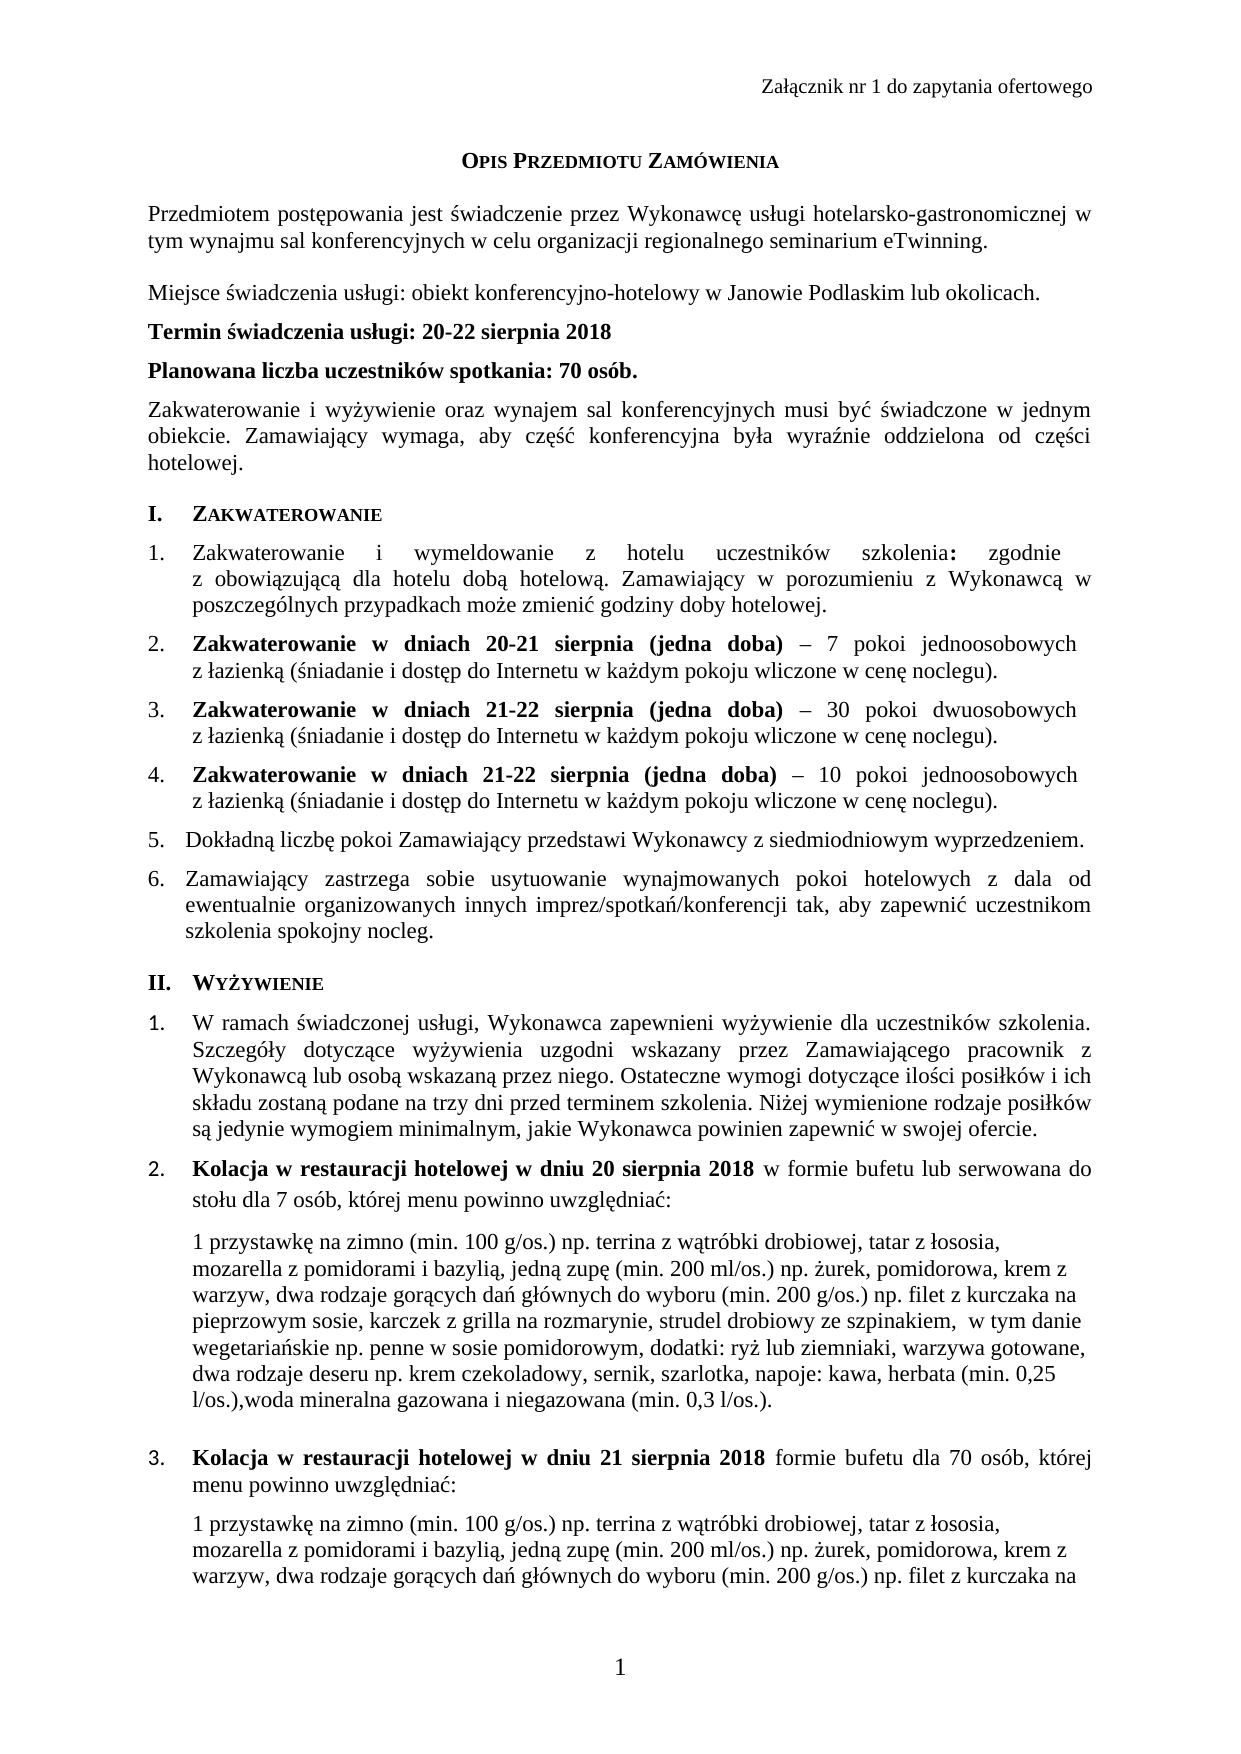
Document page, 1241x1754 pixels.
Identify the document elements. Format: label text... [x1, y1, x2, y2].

list Zakwaterowanie i wymeldowanie z hotelu uczestników szkolenia: zgodnie z obowiązującą dla hotelu dobą hotelową. Zamawiający w porozumieniu z Wykonawcą w poszczególnych przypadkach może zmienić godziny doby hotelowej. [148, 539, 1093, 618]
list Planowana liczba uczestników spotkania: 70 osób. [148, 357, 1093, 383]
text Przedmiotem postępowania jest świadczenie przez Wykonawcę usługi hotelarsko-gastronomicznej w tym wynajmu sal konferencyjnych w celu organizacji regionalnego seminarium eTwinning. [148, 200, 1093, 253]
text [192, 1510, 1093, 1589]
subtitle Wyżywienie [148, 969, 1093, 995]
list Zakwaterowanie i wyżywienie oraz wynajem sal konferencyjnych musi być świadczone w jednym obiekcie. Zamawiający wymaga, aby część konferencyjna była wyraźnie oddzielona od części hotelowej. [148, 396, 1093, 475]
list Miejsce świadczenia usługi: obiekt konferencyjno-hotelowy w Janowie Podlaskim lub okolicach. [148, 279, 1093, 306]
list Zakwaterowanie w dniach 21-22 sierpnia (jedna doba) – 30 pokoi dwuosobowych z łazienką (śniadanie i dostęp do Internetu w każdym pokoju wliczone w cenę noclegu). [148, 696, 1093, 748]
list Kolacja w restauracji hotelowej w dniu 21 sierpnia 2018 formie bufetu dla 70 osób, której menu powinno uwzględniać: [148, 1443, 1093, 1497]
subtitle Zakwaterowanie [148, 500, 1093, 526]
list Termin świadczenia usługi: 20-22 sierpnia 2018 [148, 318, 1093, 344]
list Kolacja w restauracji hotelowej w dniu 20 sierpnia 2018 w formie bufetu lub serwowana do stołu dla 7 osób, której menu powinno uwzględniać: [148, 1154, 1093, 1212]
list W ramach świadczonej usługi, Wykonawca zapewnieni wyżywienie dla uczestników szkolenia. Szczegóły dotyczące wyżywienia uzgodni wskazany przez Zamawiającego pracownik z Wykonawcą lub osobą wskazaną przez niego. Ostateczne wymogi dotyczące ilości posiłków i ich składu zostaną podane na trzy dni przed terminem szkolenia. Niżej wymienione rodzaje posiłków są jedynie wymogiem minimalnym, jakie Wykonawca powinien zapewnić w swojej ofercie. [148, 1008, 1093, 1141]
list Zakwaterowanie w dniach 20-21 sierpnia (jedna doba) – 7 pokoi jednoosobowych z łazienką (śniadanie i dostęp do Internetu w każdym pokoju wliczone w cenę noclegu). [148, 630, 1093, 683]
list Dokładną liczbę pokoi Zamawiający przedstawi Wykonawcy z siedmiodniowym wyprzedzeniem. [148, 826, 1093, 852]
list Zakwaterowanie w dniach 21-22 sierpnia (jedna doba) – 10 pokoi jednoosobowych z łazienką (śniadanie i dostęp do Internetu w każdym pokoju wliczone w cenę noclegu). [148, 761, 1093, 813]
list Zamawiający zastrzega sobie usytuowanie wynajmowanych pokoi hotelowych z dala od ewentualnie organizowanych innych imprez/spotkań/konferencji tak, aby zapewnić uczestnikom szkolenia spokojny nocleg. [148, 865, 1093, 944]
text Opis Przedmiotu Zamówienia [148, 148, 1093, 174]
